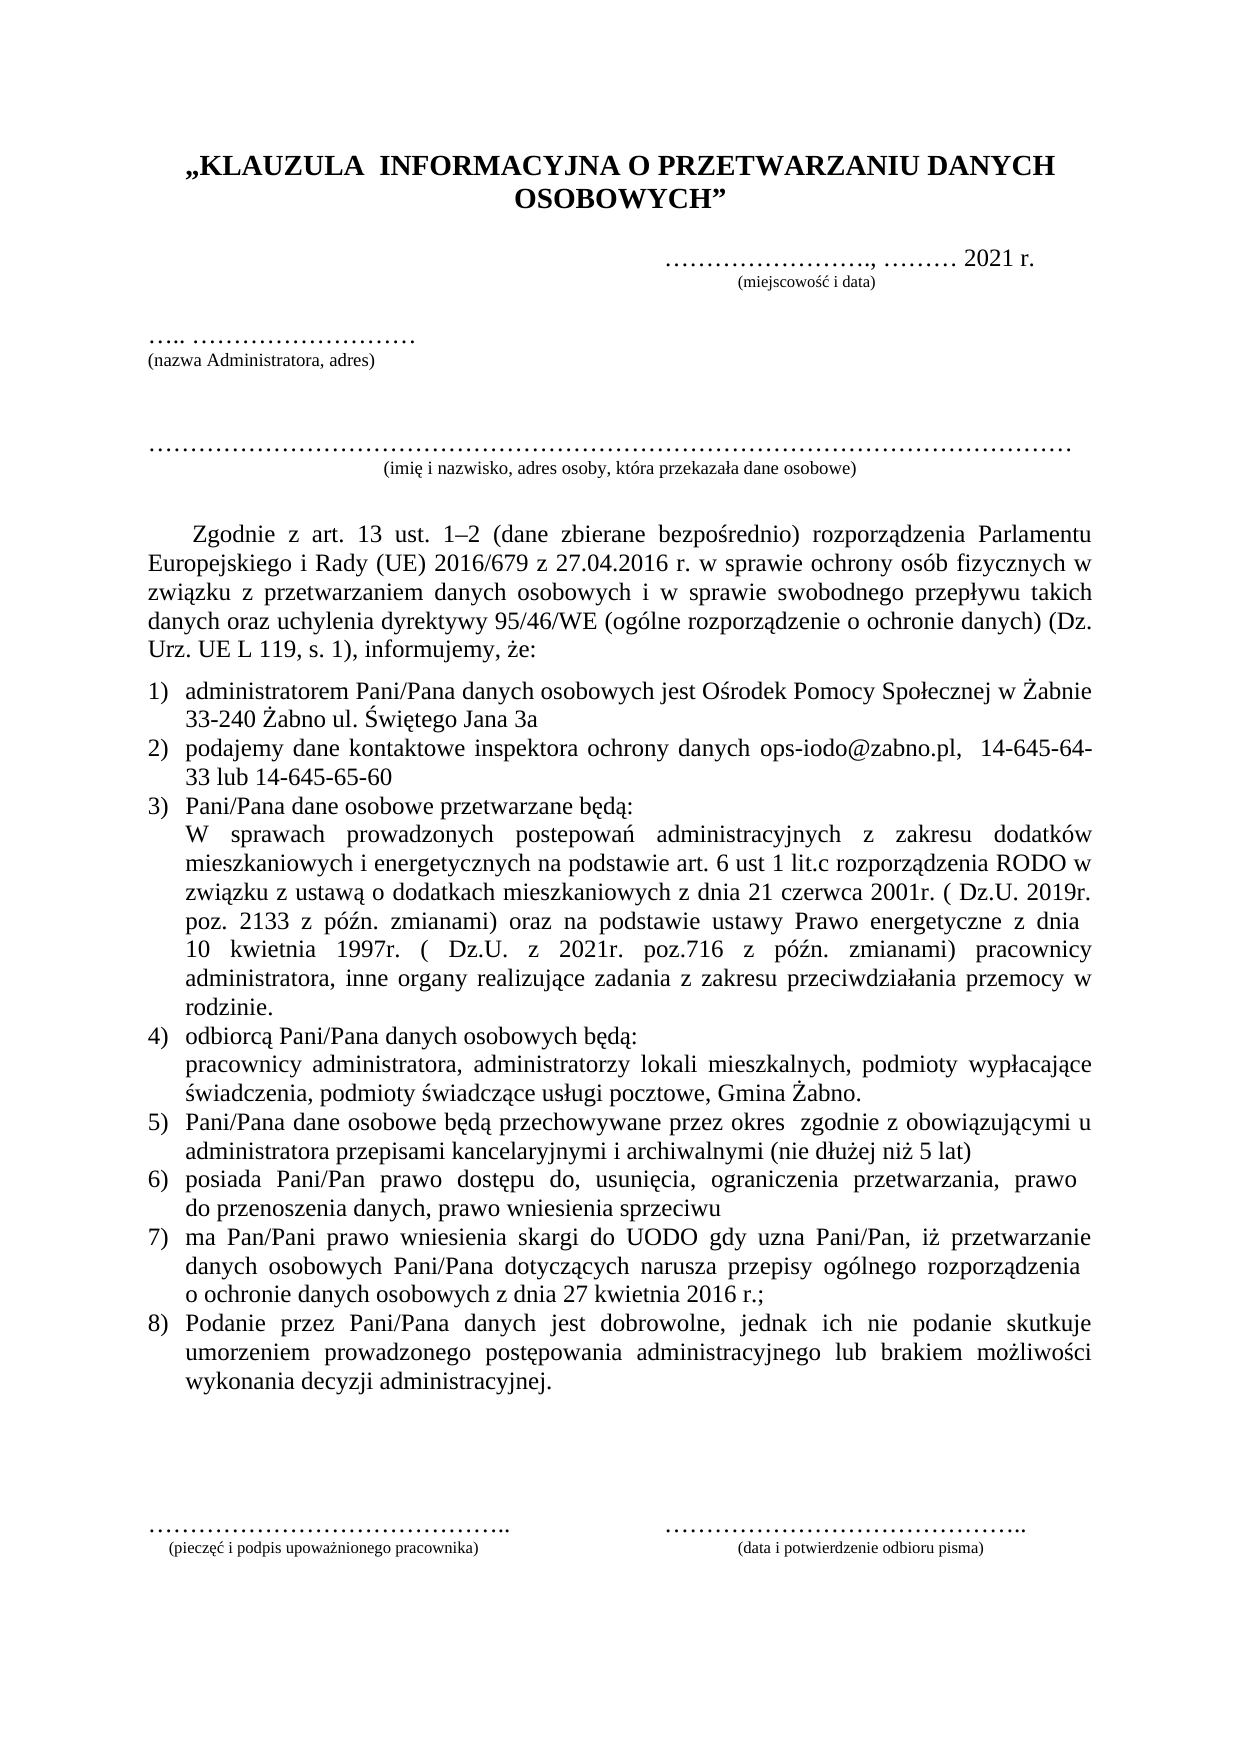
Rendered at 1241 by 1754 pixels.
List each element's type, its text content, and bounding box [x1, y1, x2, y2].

text (nazwa Administratora, adres) [148, 349, 1093, 370]
list Pani/Pana dane osobowe będą przechowywane przez okres zgodnie z obowiązującymi u administratora przepisami kancelaryjnymi i archiwalnymi (nie dłużej niż 5 lat) [148, 1107, 1093, 1164]
text ….. ……………………… [148, 320, 1093, 349]
list podajemy dane kontaktowe inspektora ochrony danych ops-iodo@zabno.pl, 14-645-64-33 lub 14-645-65-60 [148, 733, 1093, 791]
list pracownicy administratora, administratorzy lokali mieszkalnych, podmioty wypłacające świadczenia, podmioty świadczące usługi pocztowe, Gmina Żabno. [185, 1049, 1093, 1107]
text (miejscowość i data) [516, 272, 1093, 291]
text ……………………., ……… 2021 r. [664, 243, 1093, 272]
list odbiorcą Pani/Pana danych osobowych będą: [148, 1021, 1093, 1049]
list Pani/Pana dane osobowe przetwarzane będą: [148, 791, 1093, 819]
list Podanie przez Pani/Pana danych jest dobrowolne, jednak ich nie podanie skutkuje umorzeniem prowadzonego postępowania administracyjnego lub brakiem możliwości wykonania decyzji administracyjnej. [148, 1308, 1093, 1394]
text ………………………………………………………………………………………………… [148, 428, 1093, 457]
text „KLAUZULA INFORMACYJNA O PRZETWARZANIU DANYCH OSOBOWYCH” [148, 148, 1093, 215]
list administratorem Pani/Pana danych osobowych jest Ośrodek Pomocy Społecznej w Żabnie 33-240 Żabno ul. Świętego Jana 3a [148, 676, 1093, 733]
list ma Pan/Pani prawo wniesienia skargi do UODO gdy uzna Pani/Pan, iż przetwarzanie danych osobowych Pani/Pana dotyczących narusza przepisy ogólnego rozporządzenia o ochronie danych osobowych z dnia 27 kwietnia 2016 r.; [148, 1222, 1093, 1308]
text …………………………………….. …………………………………….. [148, 1509, 1093, 1538]
list posiada Pani/Pan prawo dostępu do, usunięcia, ograniczenia przetwarzania, prawo do przenoszenia danych, prawo wniesienia sprzeciwu [148, 1164, 1093, 1222]
text (imię i nazwisko, adres osoby, która przekazała dane osobowe) [148, 457, 1093, 478]
text Zgodnie z art. 13 ust. 1–2 (dane zbierane bezpośrednio) rozporządzenia Parlamentu Europejskiego i Rady (UE) 2016/679 z 27.04.2016 r. w sprawie ochrony osób fizycznych w związku z przetwarzaniem danych osobowych i w sprawie swobodnego przepływu takich danych oraz uchylenia dyrektywy 95/46/WE (ogólne rozporządzenie o ochronie danych) (Dz. Urz. UE L 119, s. 1), informujemy, że: [148, 519, 1093, 663]
text (pieczęć i podpis upoważnionego pracownika) (data i potwierdzenie odbioru pisma) [148, 1538, 1093, 1557]
text W sprawach prowadzonych postepowań administracyjnych z zakresu dodatków mieszkaniowych i energetycznych na podstawie art. 6 ust 1 lit.c rozporządzenia RODO w związku z ustawą o dodatkach mieszkaniowych z dnia 21 czerwca 2001r. ( Dz.U. 2019r. poz. 2133 z późn. zmianami) oraz na podstawie ustawy Prawo energetyczne z dnia 10 kwietnia 1997r. ( Dz.U. z 2021r. poz.716 z późn. zmianami) pracownicy administratora, inne organy realizujące zadania z zakresu przeciwdziałania przemocy w rodzinie. [185, 819, 1093, 1021]
